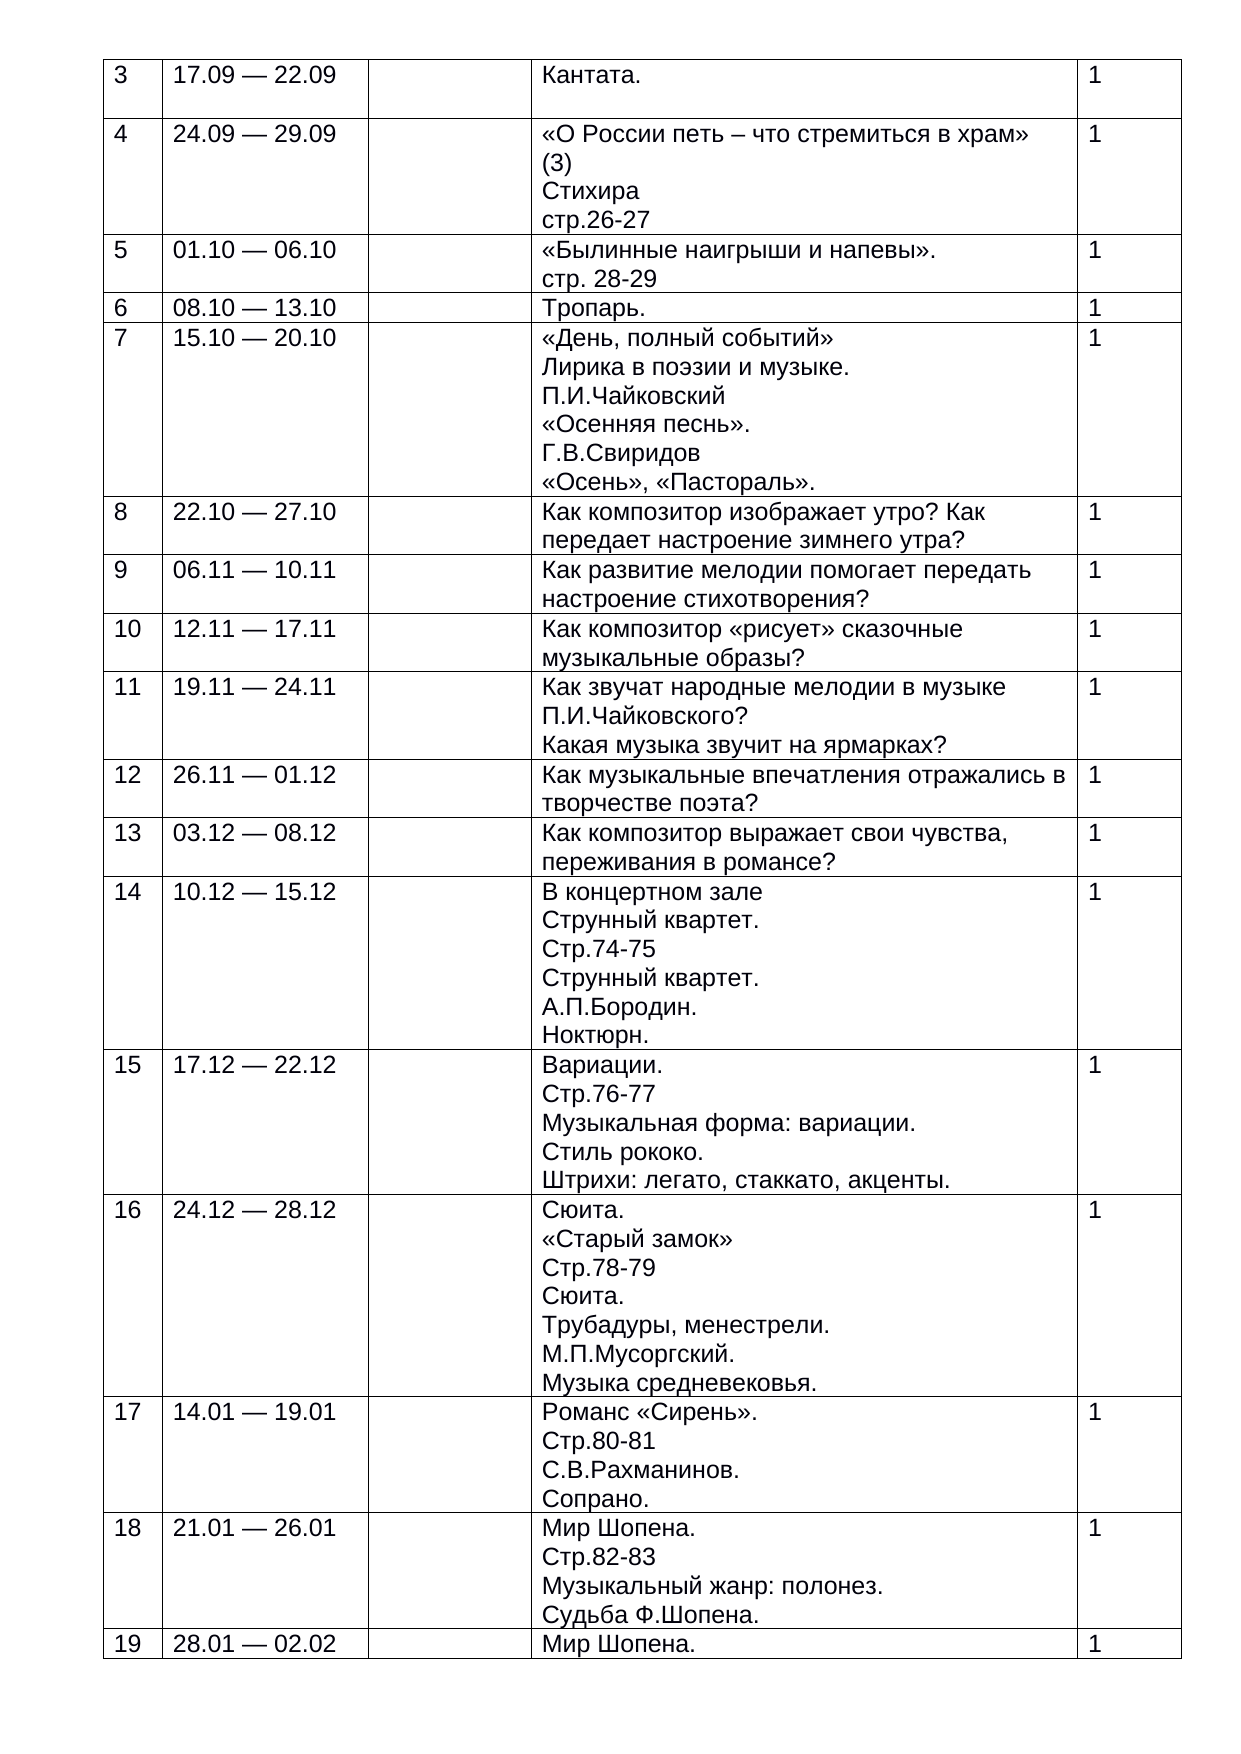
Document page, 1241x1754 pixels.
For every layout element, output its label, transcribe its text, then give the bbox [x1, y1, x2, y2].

table_cell 1 [1078, 1397, 1181, 1512]
table_cell 1 [1078, 497, 1181, 554]
table_cell 8 [104, 497, 162, 554]
table_cell 10.12 — 15.12 [163, 877, 368, 1049]
table_cell «День, полный событий» Лирика в поэзии и музыке. П.И.Чайковский «Осенняя песнь». Г.В.Свиридов «Осень», «Пастораль». [532, 323, 1077, 496]
table_cell 1 [1078, 323, 1181, 496]
table_cell Кантата. [532, 60, 1077, 118]
table_cell [369, 1195, 531, 1396]
table_cell [369, 235, 531, 292]
table_cell 24.12 — 28.12 [163, 1195, 368, 1396]
table_cell 12.11 — 17.11 [163, 614, 368, 671]
table_cell Как композитор изображает утро? Как передает настроение зимнего утра? [532, 497, 1077, 554]
table_cell 18 [104, 1513, 162, 1628]
table_cell Как звучат народные мелодии в музыке П.И.Чайковского? Какая музыка звучит на ярмарках? [532, 672, 1077, 758]
table_cell 19.11 — 24.11 [163, 672, 368, 758]
table_cell 6 [104, 293, 162, 322]
table_cell 06.11 — 10.11 [163, 555, 368, 613]
table_cell 03.12 — 08.12 [163, 818, 368, 876]
table_cell [369, 818, 531, 876]
table_cell [369, 877, 531, 1049]
table_cell Как композитор выражает свои чувства, переживания в романсе? [532, 818, 1077, 876]
table_cell [369, 293, 531, 322]
table_cell 17.12 — 22.12 [163, 1050, 368, 1194]
table_cell 13 [104, 818, 162, 876]
table_cell 1 [1078, 760, 1181, 817]
table_cell В концертном зале Струнный квартет. Стр.74-75 Струнный квартет. А.П.Бородин. Ноктюрн. [532, 877, 1077, 1049]
table_cell 19 [104, 1629, 162, 1658]
table_cell 14 [104, 877, 162, 1049]
table_cell Тропарь. [532, 293, 1077, 322]
table_cell [369, 1050, 531, 1194]
table_cell Сюита. «Старый замок» Стр.78-79 Сюита. Трубадуры, менестрели. М.П.Мусоргский. Музыка средневековья. [532, 1195, 1077, 1396]
table_cell 21.01 — 26.01 [163, 1513, 368, 1628]
table_cell 1 [1078, 818, 1181, 876]
table_cell 10 [104, 614, 162, 671]
table_cell 26.11 — 01.12 [163, 760, 368, 817]
table_cell 1 [1078, 555, 1181, 613]
table_cell 1 [1078, 1195, 1181, 1396]
table_cell Вариации. Стр.76-77 Музыкальная форма: вариации. Стиль рококо. Штрихи: легато, стаккато, акценты. [532, 1050, 1077, 1194]
table_cell 1 [1078, 119, 1181, 234]
table_cell 15 [104, 1050, 162, 1194]
table_cell 01.10 — 06.10 [163, 235, 368, 292]
table_cell 4 [104, 119, 162, 234]
table_cell 15.10 — 20.10 [163, 323, 368, 496]
table_cell Как музыкальные впечатления отражались в творчестве поэта? [532, 760, 1077, 817]
table_cell 16 [104, 1195, 162, 1396]
table_cell [369, 497, 531, 554]
table_cell [369, 760, 531, 817]
table_cell «Былинные наигрыши и напевы». стр. 28-29 [532, 235, 1077, 292]
table_cell 11 [104, 672, 162, 758]
table_cell [369, 1397, 531, 1512]
table_cell [369, 1513, 531, 1628]
table_cell [369, 119, 531, 234]
table_cell «О России петь – что стремиться в храм» (3) Стихира стр.26-27 [532, 119, 1077, 234]
table_cell 9 [104, 555, 162, 613]
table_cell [532, 1629, 1077, 1658]
table_cell 24.09 — 29.09 [163, 119, 368, 234]
table_cell 14.01 — 19.01 [163, 1397, 368, 1512]
table_cell 3 [104, 60, 162, 118]
table_cell 1 [1078, 60, 1181, 118]
table_cell 1 [1078, 877, 1181, 1049]
table_cell 1 [1078, 672, 1181, 758]
table_cell [369, 1629, 531, 1658]
table_cell [369, 672, 531, 758]
table_cell 1 [1078, 1513, 1181, 1628]
table_cell [369, 555, 531, 613]
table_cell 22.10 — 27.10 [163, 497, 368, 554]
table_cell 1 [1078, 1050, 1181, 1194]
table_cell Как развитие мелодии помогает передать настроение стихотворения? [532, 555, 1077, 613]
table_cell Романс «Сирень». Стр.80-81 С.В.Рахманинов. Сопрано. [532, 1397, 1077, 1512]
table_cell [369, 323, 531, 496]
table_cell 08.10 — 13.10 [163, 293, 368, 322]
table_cell 1 [1078, 1629, 1181, 1658]
table_cell 1 [1078, 235, 1181, 292]
table_cell 28.01 — 02.02 [163, 1629, 368, 1658]
table_cell 17 [104, 1397, 162, 1512]
table_cell Как композитор «рисует» сказочные музыкальные образы? [532, 614, 1077, 671]
table_cell Мир Шопена. Стр.82-83 Музыкальный жанр: полонез. Судьба Ф.Шопена. [532, 1513, 1077, 1628]
table_cell [369, 614, 531, 671]
table_cell 1 [1078, 293, 1181, 322]
table_cell 12 [104, 760, 162, 817]
table_cell 1 [1078, 614, 1181, 671]
table_cell 7 [104, 323, 162, 496]
table_cell 5 [104, 235, 162, 292]
table_cell [369, 60, 531, 118]
table_cell 17.09 — 22.09 [163, 60, 368, 118]
